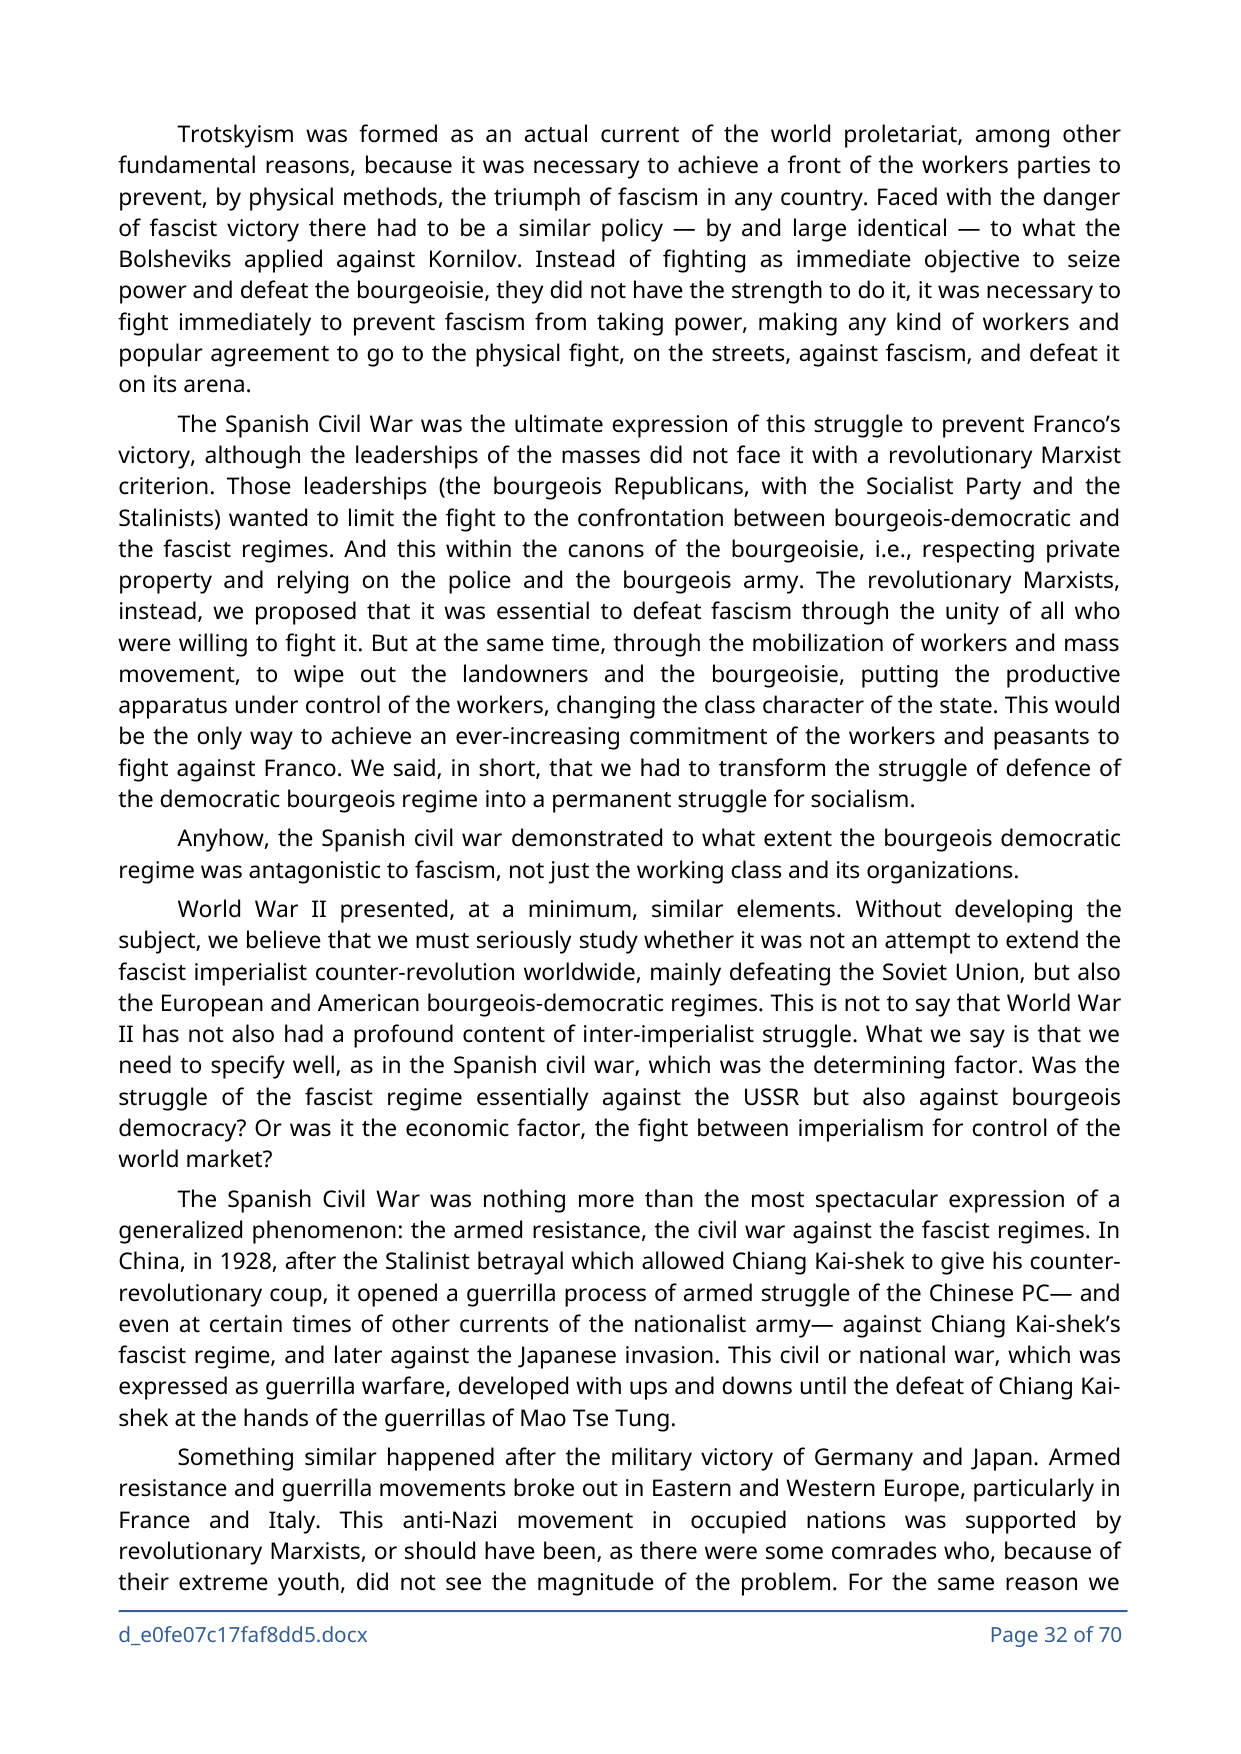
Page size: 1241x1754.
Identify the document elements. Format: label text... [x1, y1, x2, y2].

text The Spanish Civil War was nothing more than the most spectacular expression of a generalized phenomenon: the armed resistance, the civil war against the fascist regimes. In China, in 1928, after the Stalinist betrayal which allowed Chiang Kai-shek to give his counter-revolutionary coup, it opened a guerrilla process of armed struggle of the Chinese PC— and even at certain times of other currents of the nationalist army— against Chiang Kai-shek’s fascist regime, and later against the Japanese invasion. This civil or national war, which was expressed as guerrilla warfare, developed with ups and downs until the defeat of Chiang Kai-shek at the hands of the guerrillas of Mao Tse Tung. [118, 1183, 1122, 1433]
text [118, 1441, 1122, 1597]
text Anyhow, the Spanish civil war demonstrated to what extent the bourgeois democratic regime was antagonistic to fascism, not just the working class and its organizations. [118, 822, 1122, 885]
text The Spanish Civil War was the ultimate expression of this struggle to prevent Franco’s victory, although the leaderships of the masses did not face it with a revolutionary Marxist criterion. Those leaderships (the bourgeois Republicans, with the Socialist Party and the Stalinists) wanted to limit the fight to the confrontation between bourgeois-democratic and the fascist regimes. And this within the canons of the bourgeoisie, i.e., respecting private property and relying on the police and the bourgeois army. The revolutionary Marxists, instead, we proposed that it was essential to defeat fascism through the unity of all who were willing to fight it. But at the same time, through the mobilization of workers and mass movement, to wipe out the landowners and the bourgeoisie, putting the productive apparatus under control of the workers, changing the class character of the state. This would be the only way to achieve an ever-increasing commitment of the workers and peasants to fight against Franco. We said, in short, that we had to transform the struggle of defence of the democratic bourgeois regime into a permanent struggle for socialism. [118, 408, 1122, 814]
text Trotskyism was formed as an actual current of the world proletariat, among other fundamental reasons, because it was necessary to achieve a front of the workers parties to prevent, by physical methods, the triumph of fascism in any country. Faced with the danger of fascist victory there had to be a similar policy — by and large identical — to what the Bolsheviks applied against Kornilov. Instead of fighting as immediate objective to seize power and defeat the bourgeoisie, they did not have the strength to do it, it was necessary to fight immediately to prevent fascism from taking power, making any kind of workers and popular agreement to go to the physical fight, on the streets, against fascism, and defeat it on its arena. [118, 118, 1122, 399]
text World War II presented, at a minimum, similar elements. Without developing the subject, we believe that we must seriously study whether it was not an attempt to extend the fascist imperialist counter-revolution worldwide, mainly defeating the Soviet Union, but also the European and American bourgeois-democratic regimes. This is not to say that World War II has not also had a profound content of inter-imperialist struggle. What we say is that we need to specify well, as in the Spanish civil war, which was the determining factor. Was the struggle of the fascist regime essentially against the USSR but also against bourgeois democracy? Or was it the economic factor, the fight between imperialism for control of the world market? [118, 893, 1122, 1174]
